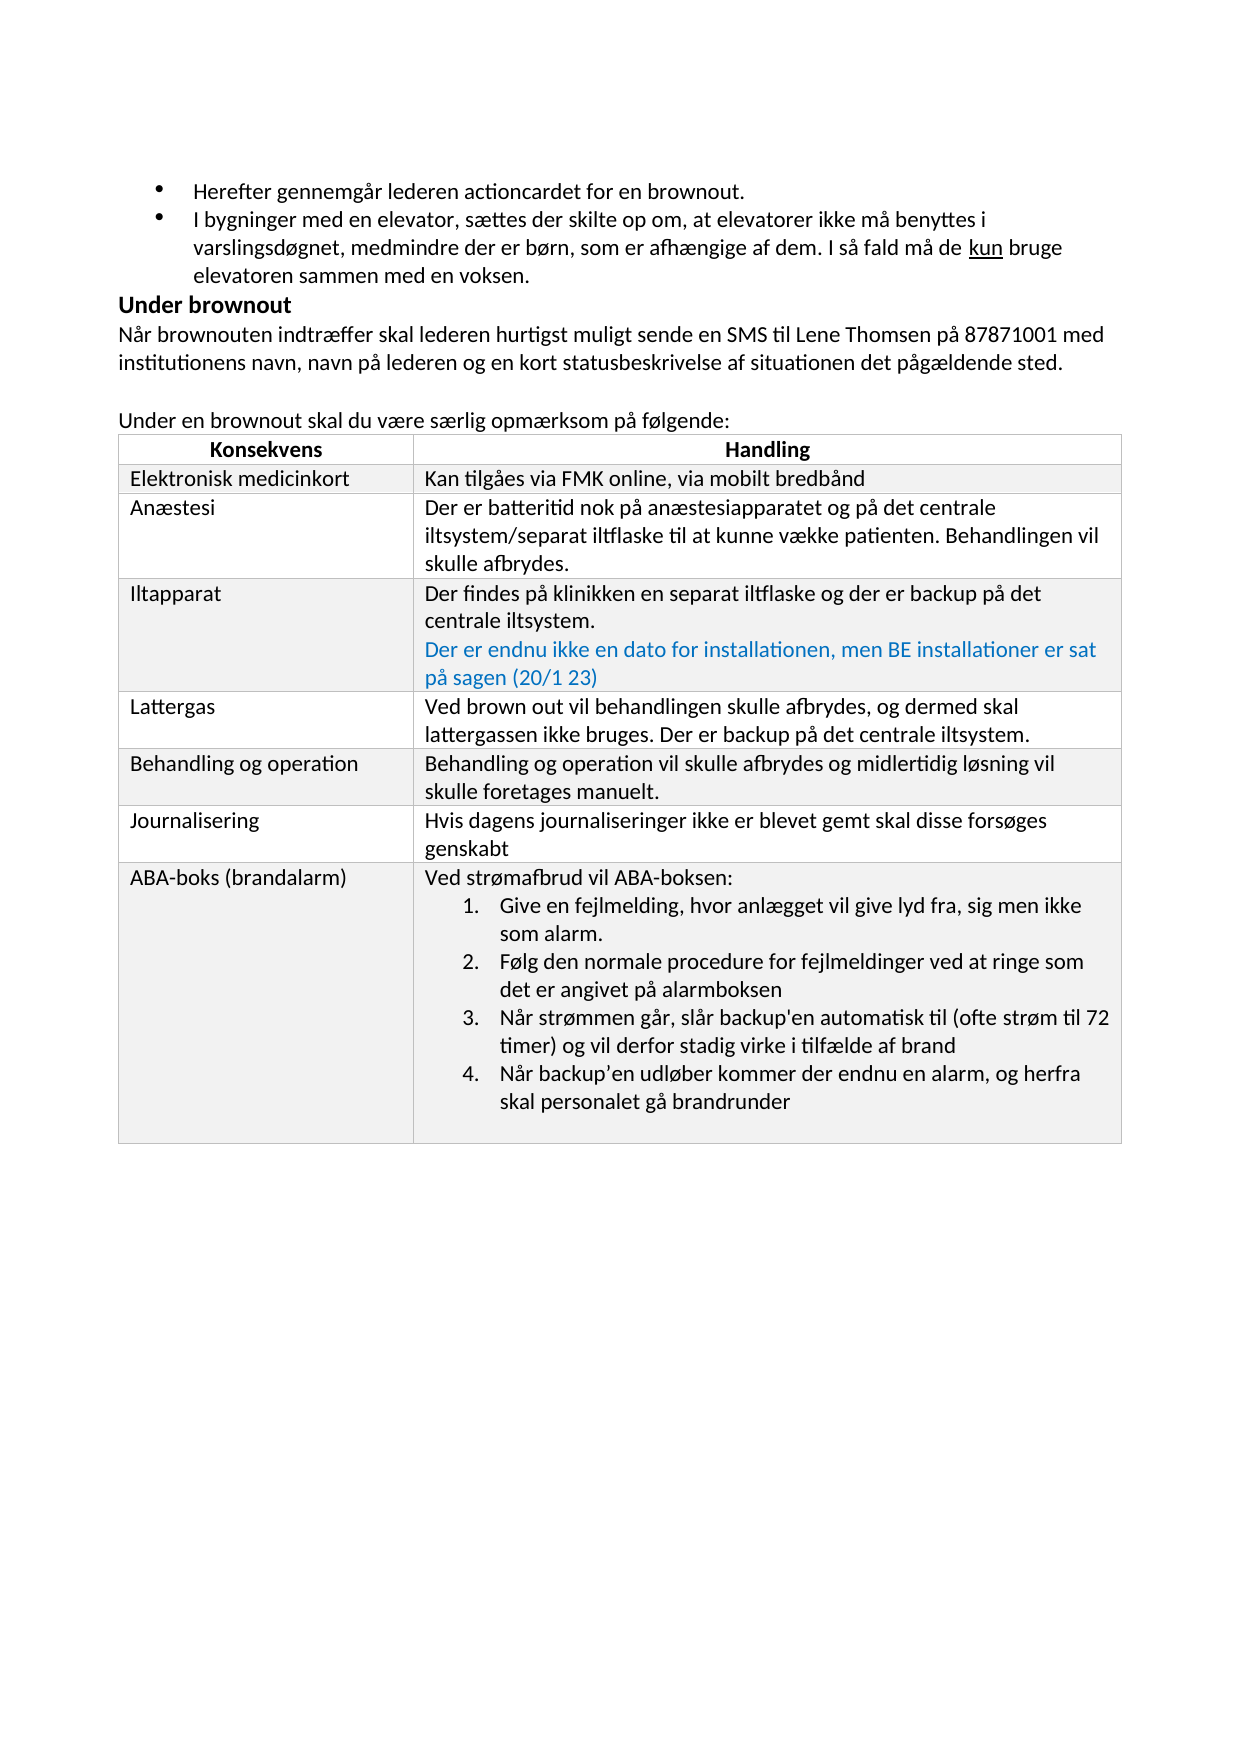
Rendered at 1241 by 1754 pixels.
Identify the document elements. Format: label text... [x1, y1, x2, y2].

table_cell Lattergas [119, 692, 413, 748]
table_header Konsekvens [119, 435, 413, 463]
table_cell Der findes på klinikken en separat iltflaske og der er backup på det centrale iltsystem. Der er endnu ikke en dato for installationen, men BE installationer er sat på sagen (20/1 23) [414, 579, 1121, 691]
table_cell Ved brown out vil behandlingen skulle afbrydes, og dermed skal lattergassen ikke bruges. Der er backup på det centrale iltsystem. [414, 692, 1121, 748]
table_cell Behandling og operation vil skulle afbrydes og midlertidig løsning vil skulle foretages manuelt. [414, 749, 1121, 805]
table_cell Ved strømafbrud vil ABA-boksen: Give en fejlmelding, hvor anlægget vil give lyd fra, sig men ikke som alarm. Følg den normale procedure for fejlmeldinger ved at ringe som det er angivet på alarmboksen Når strømmen går, slår backup'en automatisk til (ofte strøm til 72 timer) og vil derfor stadig virke i tilfælde af brand Når backup’en udløber kommer der endnu en alarm, og herfra skal personalet gå brandrunder [414, 863, 1121, 1143]
table_cell Elektronisk medicinkort [119, 465, 413, 492]
text Under en brownout skal du være særlig opmærksom på følgende: [118, 406, 1122, 434]
text Når brownouten indtræffer skal lederen hurtigst muligt sende en SMS til Lene Thomsen på 87871001 med institutionens navn, navn på lederen og en kort statusbeskrivelse af situationen det pågældende sted. [118, 320, 1122, 376]
table_header Handling [414, 435, 1121, 463]
list Herefter gennemgår lederen actioncardet for en brownout. [156, 177, 1122, 205]
table_cell Iltapparat [119, 579, 413, 691]
table_cell ABA-boks (brandalarm) [119, 863, 413, 1143]
table_cell Journalisering [119, 806, 413, 862]
table_cell Behandling og operation [119, 749, 413, 805]
table_cell Kan tilgåes via FMK online, via mobilt bredbånd [414, 465, 1121, 492]
table_cell Der er batteritid nok på anæstesiapparatet og på det centrale iltsystem/separat iltflaske til at kunne vække patienten. Behandlingen vil skulle afbrydes. [414, 494, 1121, 578]
table_cell Anæstesi [119, 494, 413, 578]
table_cell Hvis dagens journaliseringer ikke er blevet gemt skal disse forsøges genskabt [414, 806, 1121, 862]
text Under brownout [118, 289, 1122, 320]
list I bygninger med en elevator, sættes der skilte op om, at elevatorer ikke må benyttes i varslingsdøgnet, medmindre der er børn, som er afhængige af dem. I så fald må de kun bruge elevatoren sammen med en voksen. [156, 205, 1122, 289]
